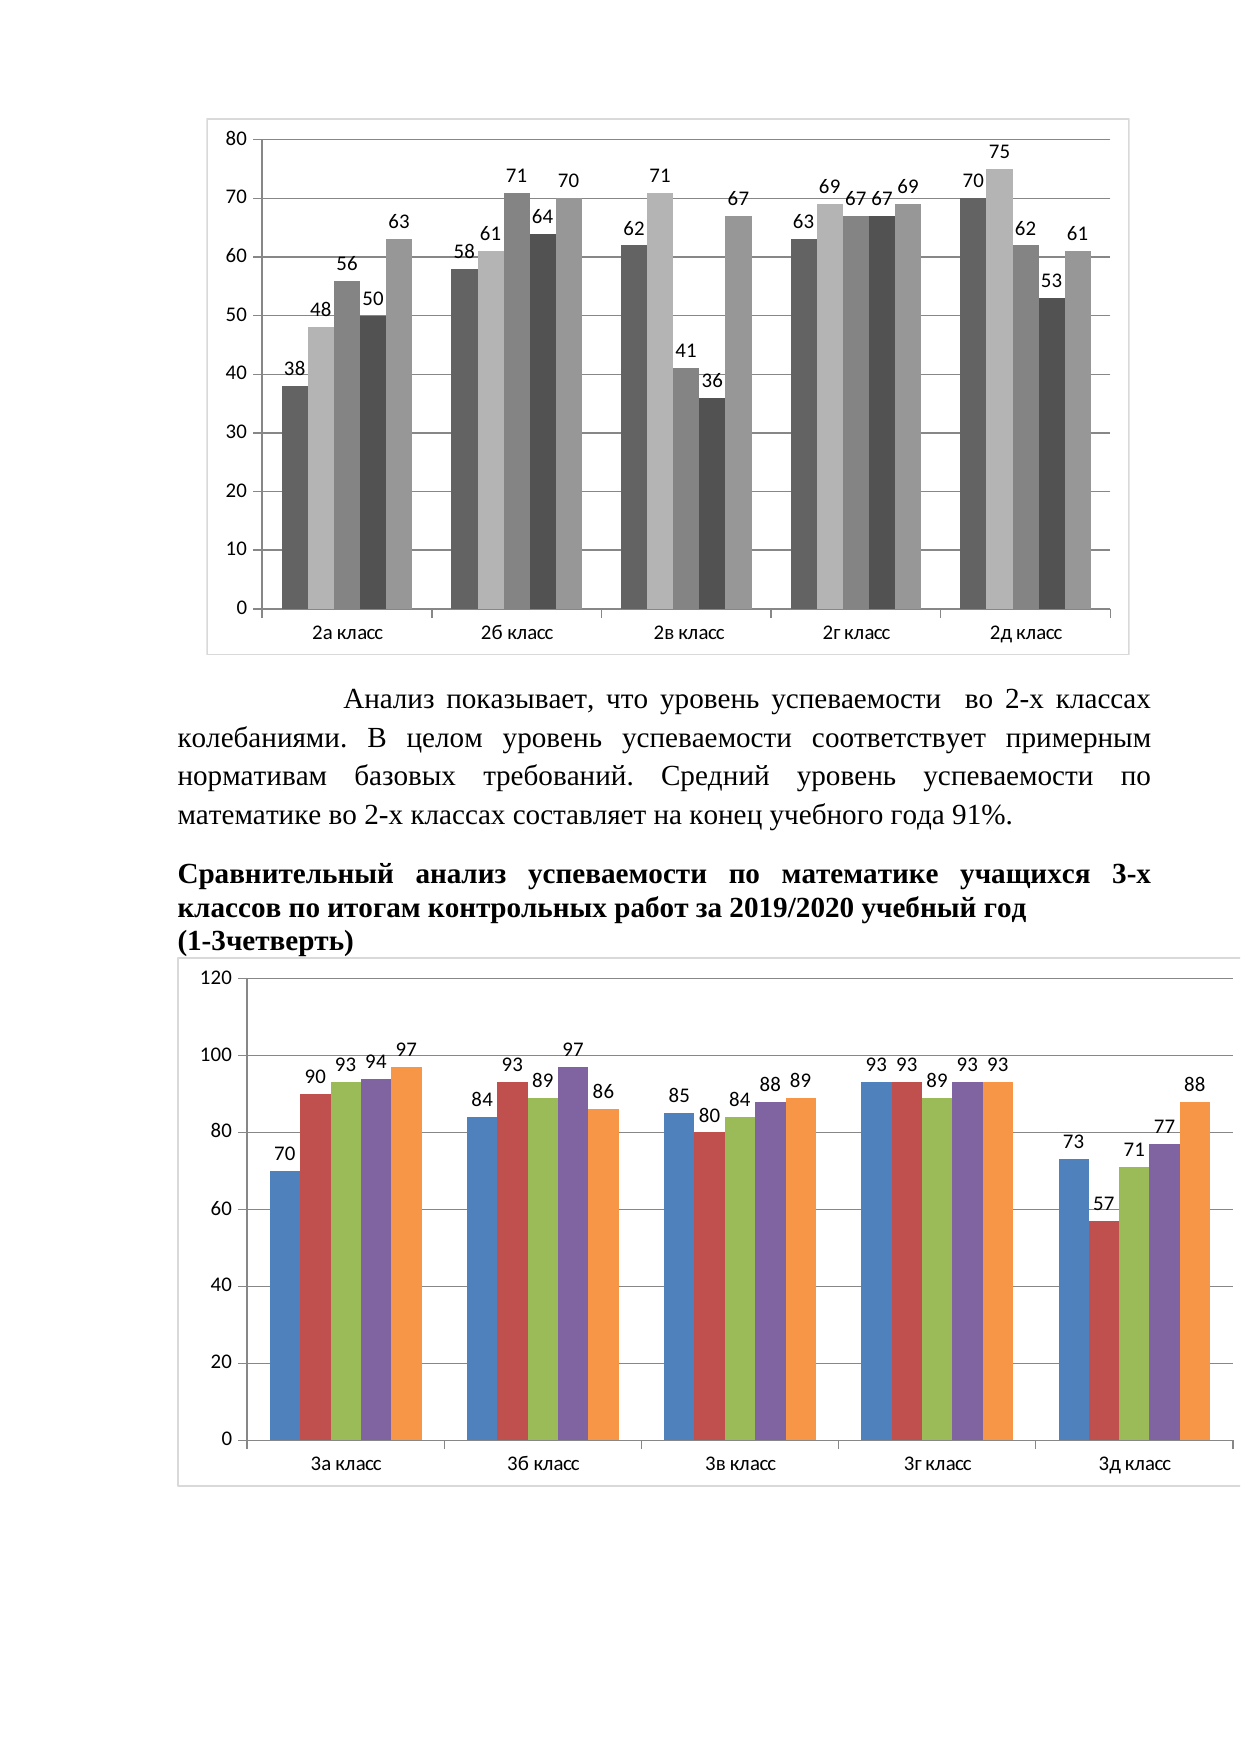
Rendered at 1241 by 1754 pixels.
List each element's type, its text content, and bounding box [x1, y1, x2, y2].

text Анализ показывает, что уровень успеваемости во 2-х классах колебаниями. В целом уровень успеваемости соответствует примерным нормативам базовых требований. Средний уровень успеваемости по математике во 2-х классах составляет на конец учебного года 91%. [177, 681, 1152, 831]
text Сравнительный анализ успеваемости по математике учащихся 3-х классов по итогам контрольных работ за 2019/2020 учебный год [177, 856, 1152, 923]
text (1-3четверть) [177, 923, 1152, 957]
